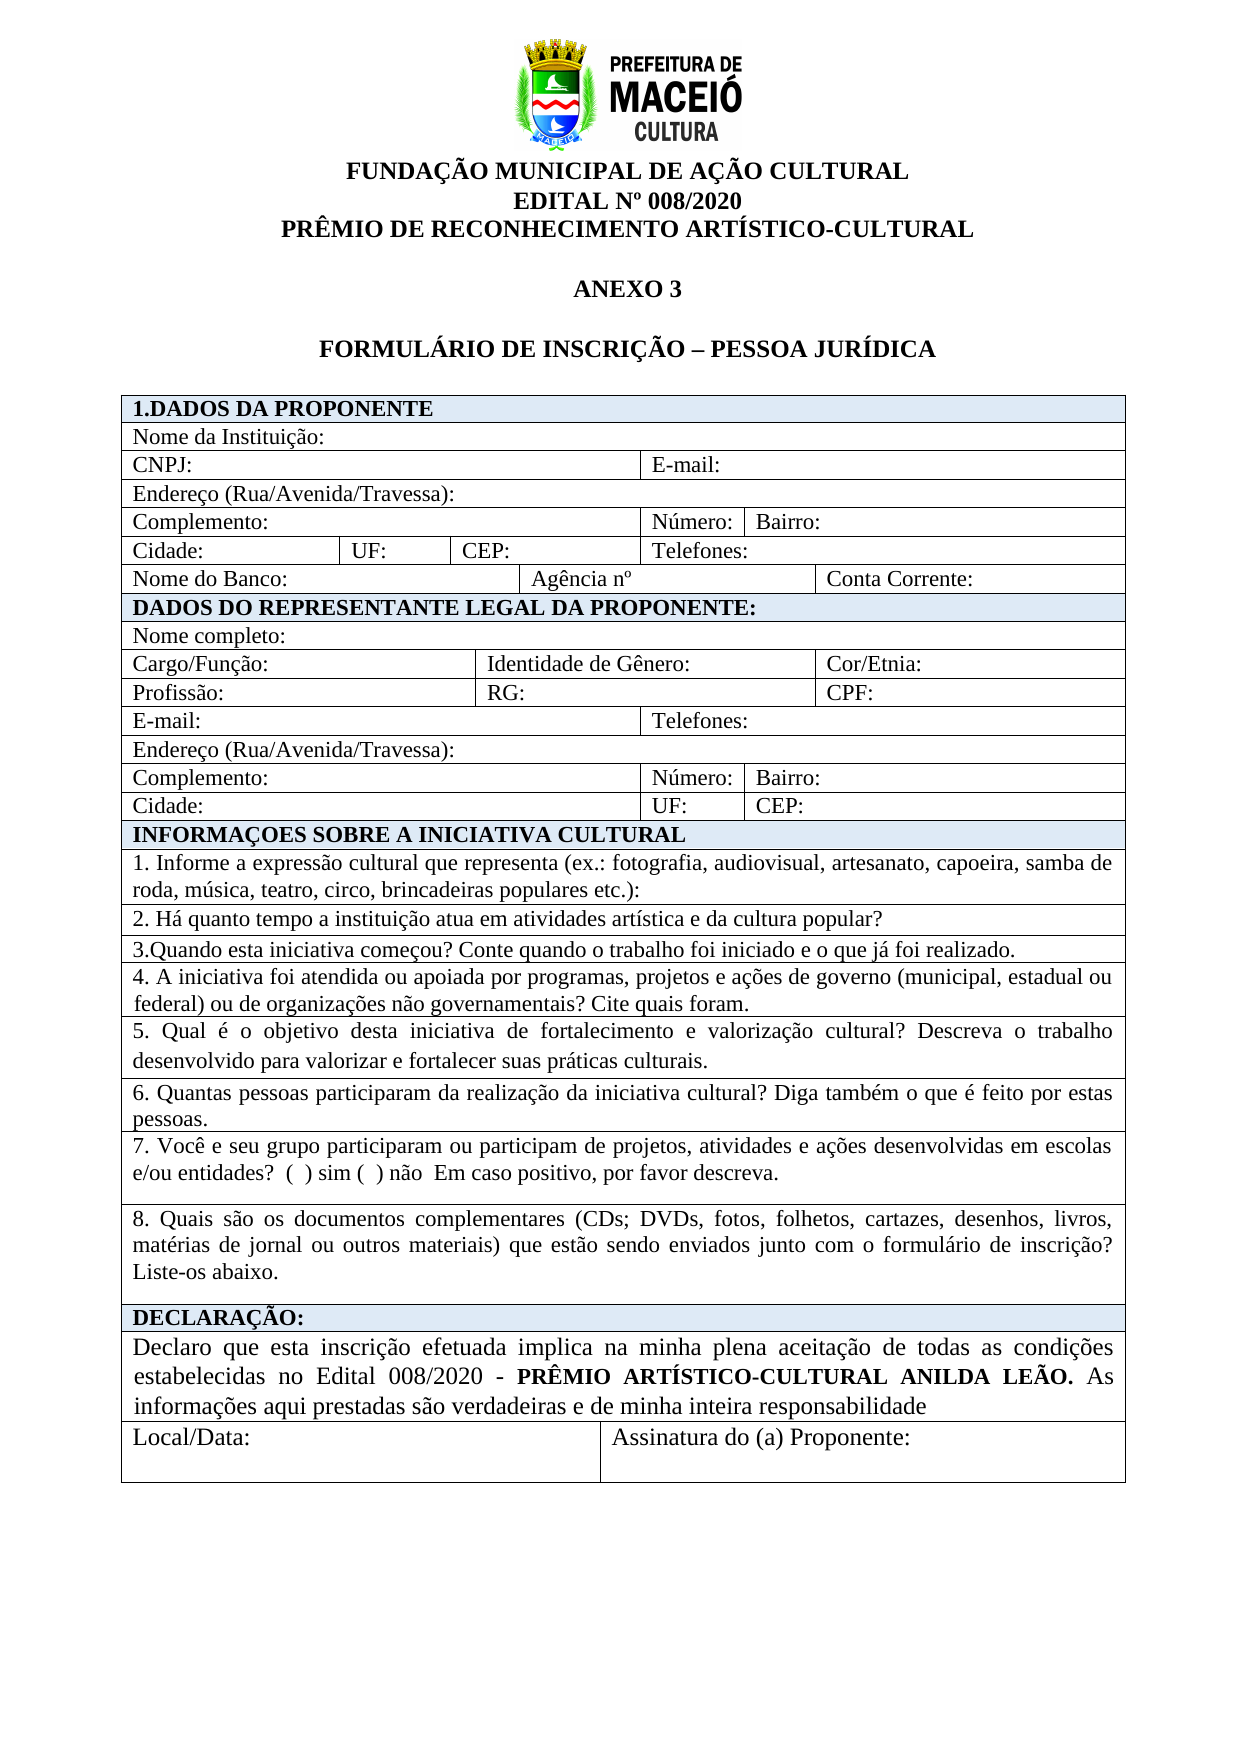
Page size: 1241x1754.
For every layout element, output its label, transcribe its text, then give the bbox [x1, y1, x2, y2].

table_cell Nome do Banco: [122, 565, 519, 592]
text PRÊMIO DE RECONHECIMENTO ARTÍSTICO-CULTURAL [177, 214, 1078, 243]
table_cell Cidade: [122, 793, 640, 820]
table_cell 6. Quantas pessoas participaram da realização da iniciativa cultural? Diga também o que é feito por estas pessoas. [122, 1079, 1125, 1131]
table_cell E-mail: [122, 707, 640, 735]
table_cell Nome completo: [122, 622, 1125, 649]
table_cell DADOS DO REPRESENTANTE LEGAL DA PROPONENTE: [122, 594, 1125, 621]
table_cell E-mail: [641, 451, 1125, 479]
table_cell Número: [641, 508, 744, 536]
table_cell CPF: [816, 679, 1125, 706]
table_cell CEP: [745, 793, 1125, 820]
table_cell Cargo/Função: [122, 650, 475, 678]
table_cell 7. Você e seu grupo participaram ou participam de projetos, atividades e ações desenvolvidas em escolas e/ou entidades? ( ) sim ( ) não Em caso positivo, por favor descreva. [122, 1132, 1125, 1204]
table_cell 8. Quais são os documentos complementares (CDs; DVDs, fotos, folhetos, cartazes, desenhos, livros, matérias de jornal ou outros materiais) que estão sendo enviados junto com o formulário de inscrição? Liste-os abaixo. [122, 1205, 1125, 1303]
table_cell CNPJ: [122, 451, 640, 479]
table_cell 3.Quando esta iniciativa começou? Conte quando o trabalho foi iniciado e o que já foi realizado. [122, 936, 1125, 962]
table_cell 5. Qual é o objetivo desta iniciativa de fortalecimento e valorização cultural? Descreva o trabalho desenvolvido para valorizar e fortalecer suas práticas culturais. [122, 1017, 1125, 1077]
text EDITAL Nº 008/2020 [177, 186, 1078, 214]
table_cell UF: [340, 537, 450, 564]
table_cell Endereço (Rua/Avenida/Travessa): [122, 480, 1125, 507]
table_cell Telefones: [641, 707, 1125, 735]
table_cell UF: [641, 793, 744, 820]
table_cell Complemento: [122, 764, 640, 792]
table_cell Declaro que esta inscrição efetuada implica na minha plena aceitação de todas as condições estabelecidas no Edital 008/2020 - PRÊMIO ARTÍSTICO-CULTURAL ANILDA LEÃO. As informações aqui prestadas são verdadeiras e de minha inteira responsabilidade [122, 1332, 1125, 1421]
table_cell RG: [476, 679, 815, 706]
table_cell 4. A iniciativa foi atendida ou apoiada por programas, projetos e ações de governo (municipal, estadual ou federal) ou de organizações não governamentais? Cite quais foram. [122, 963, 1125, 1016]
table_cell Agência nº [520, 565, 815, 592]
table_cell Profissão: [122, 679, 475, 706]
table_cell Endereço (Rua/Avenida/Travessa): [122, 736, 1125, 763]
table_cell Bairro: [745, 508, 1125, 536]
table_cell Cidade: [122, 537, 339, 564]
table_header 1.DADOS DA PROPONENTE [122, 396, 1125, 422]
table_cell INFORMAÇOES SOBRE A INICIATIVA CULTURAL [122, 821, 1125, 848]
table_cell Bairro: [745, 764, 1125, 792]
table_cell Conta Corrente: [816, 565, 1125, 592]
text FORMULÁRIO DE INSCRIÇÃO – PESSOA JURÍDICA [177, 334, 1078, 363]
table_cell Complemento: [122, 508, 640, 536]
table_cell CEP: [451, 537, 640, 564]
text ANEXO 3 [177, 274, 1078, 303]
table_cell DECLARAÇÃO: [122, 1305, 1125, 1331]
table_cell Número: [641, 764, 744, 792]
table_cell 1. Informe a expressão cultural que representa (ex.: fotografia, audiovisual, artesanato, capoeira, samba de roda, música, teatro, circo, brincadeiras populares etc.): [122, 850, 1125, 904]
table_cell Cor/Etnia: [816, 650, 1125, 678]
text FUNDAÇÃO MUNICIPAL DE AÇÃO CULTURAL [177, 156, 1078, 184]
table_cell Local/Data: [122, 1422, 600, 1482]
table_cell Assinatura do (a) Proponente: [601, 1422, 1125, 1482]
table_cell 2. Há quanto tempo a instituição atua em atividades artística e da cultura popular? [122, 905, 1125, 935]
table_cell Nome da Instituição: [122, 423, 1125, 450]
table_cell Telefones: [641, 537, 1125, 564]
table_cell Identidade de Gênero: [476, 650, 815, 678]
